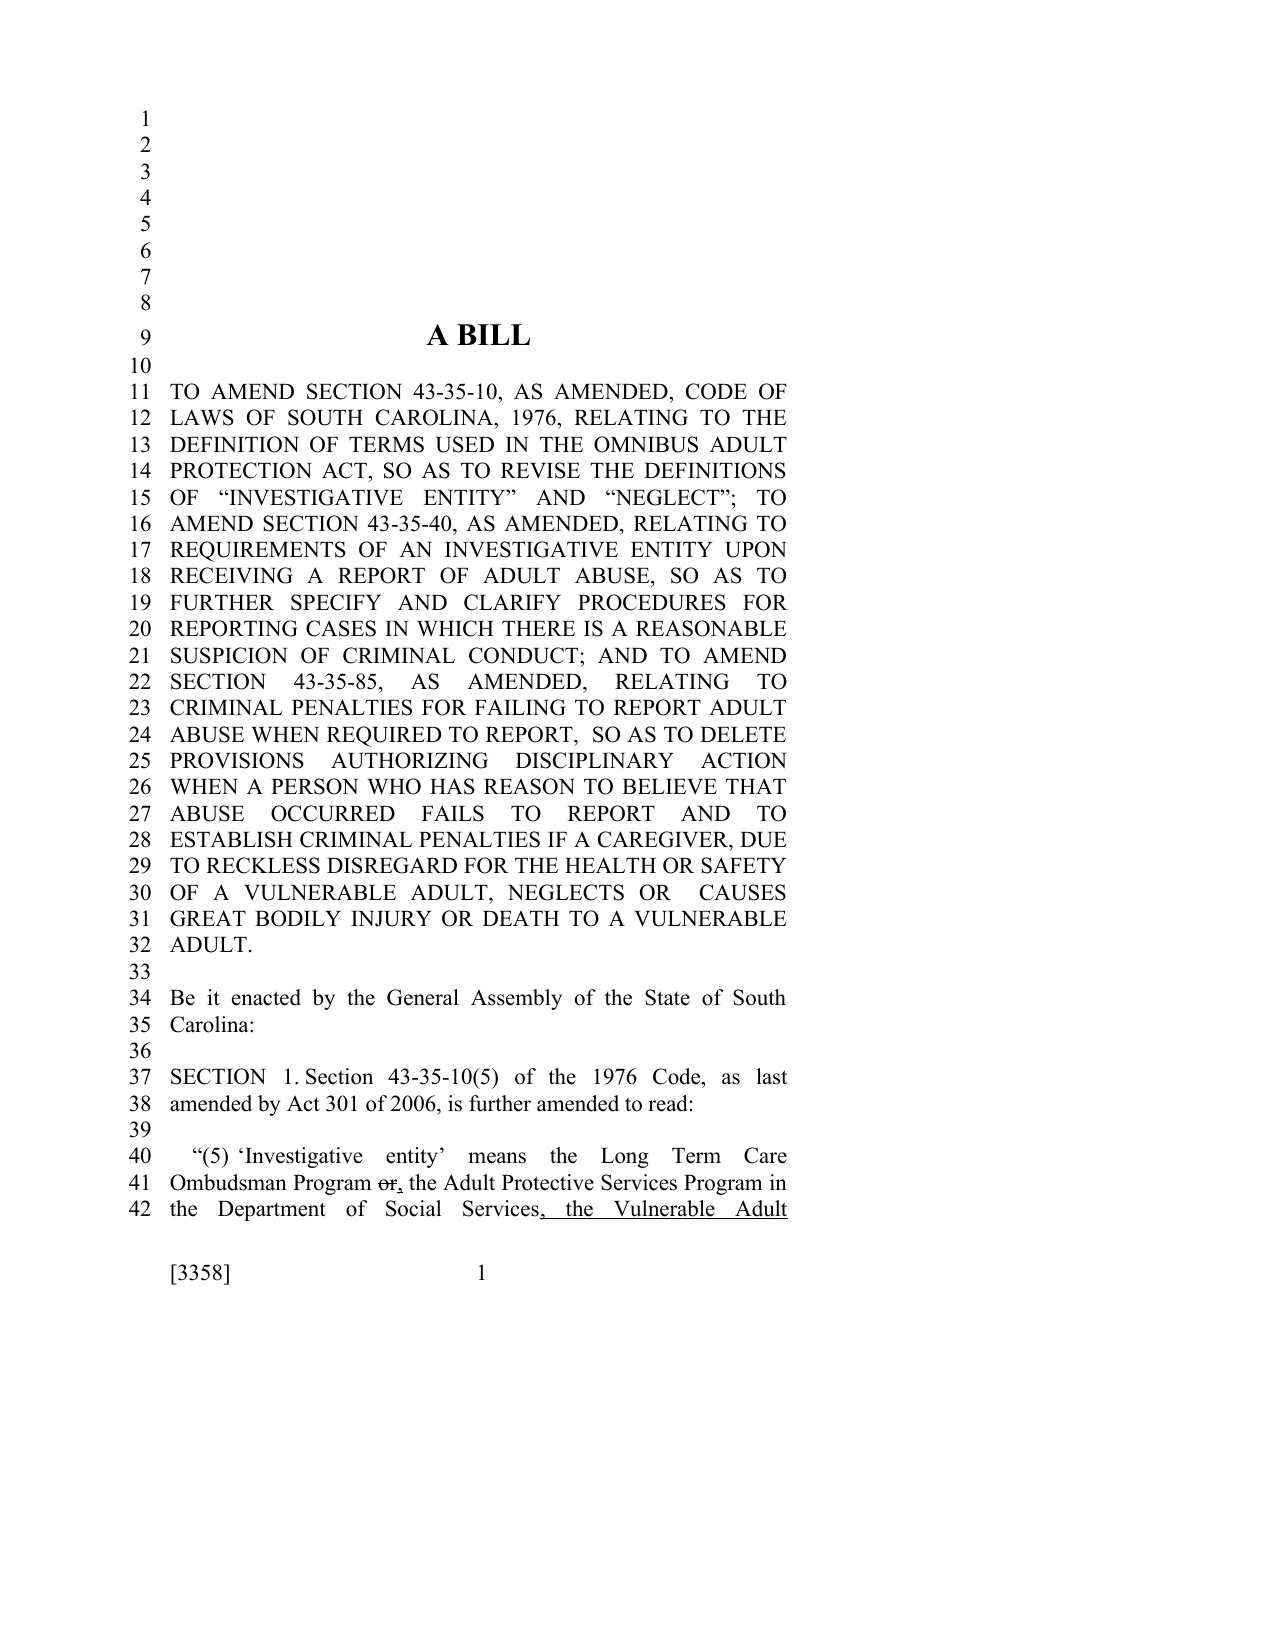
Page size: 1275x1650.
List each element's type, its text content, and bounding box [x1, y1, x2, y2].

text SECTION 1. Section 43-35-10(5) of the 1976 Code, as last amended by Act 301 of 2006, is further amended to read: [169, 1063, 787, 1116]
text A BILL [169, 316, 787, 352]
text TO AMEND SECTION 43-35-10, AS AMENDED, CODE OF LAWS OF SOUTH CAROLINA, 1976, RELATING TO THE DEFINITION OF TERMS USED IN THE OMNIBUS ADULT PROTECTION ACT, SO AS TO REVISE THE DEFINITIONS OF “INVESTIGATIVE ENTITY” AND “NEGLECT”; TO AMEND SECTION 43-35-40, AS AMENDED, RELATING TO REQUIREMENTS OF AN INVESTIGATIVE ENTITY UPON RECEIVING A REPORT OF ADULT ABUSE, SO AS TO FURTHER SPECIFY AND CLARIFY PROCEDURES FOR REPORTING CASES IN WHICH THERE IS A REASONABLE SUSPICION OF CRIMINAL CONDUCT; AND TO AMEND SECTION 43-35-85, AS AMENDED, RELATING TO CRIMINAL PENALTIES FOR FAILING TO REPORT ADULT ABUSE WHEN REQUIRED TO REPORT, SO AS TO DELETE PROVISIONS AUTHORIZING DISCIPLINARY ACTION WHEN A PERSON WHO HAS REASON TO BELIEVE THAT ABUSE OCCURRED FAILS TO REPORT AND TO ESTABLISH CRIMINAL PENALTIES IF A CAREGIVER, DUE TO RECKLESS DISREGARD FOR THE HEALTH OR SAFETY OF A VULNERABLE ADULT, NEGLECTS OR CAUSES GREAT BODILY INJURY OR DEATH TO A VULNERABLE ADULT. [169, 378, 787, 958]
text Be it enacted by the General Assembly of the State of South Carolina: [169, 984, 787, 1037]
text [169, 1142, 787, 1221]
